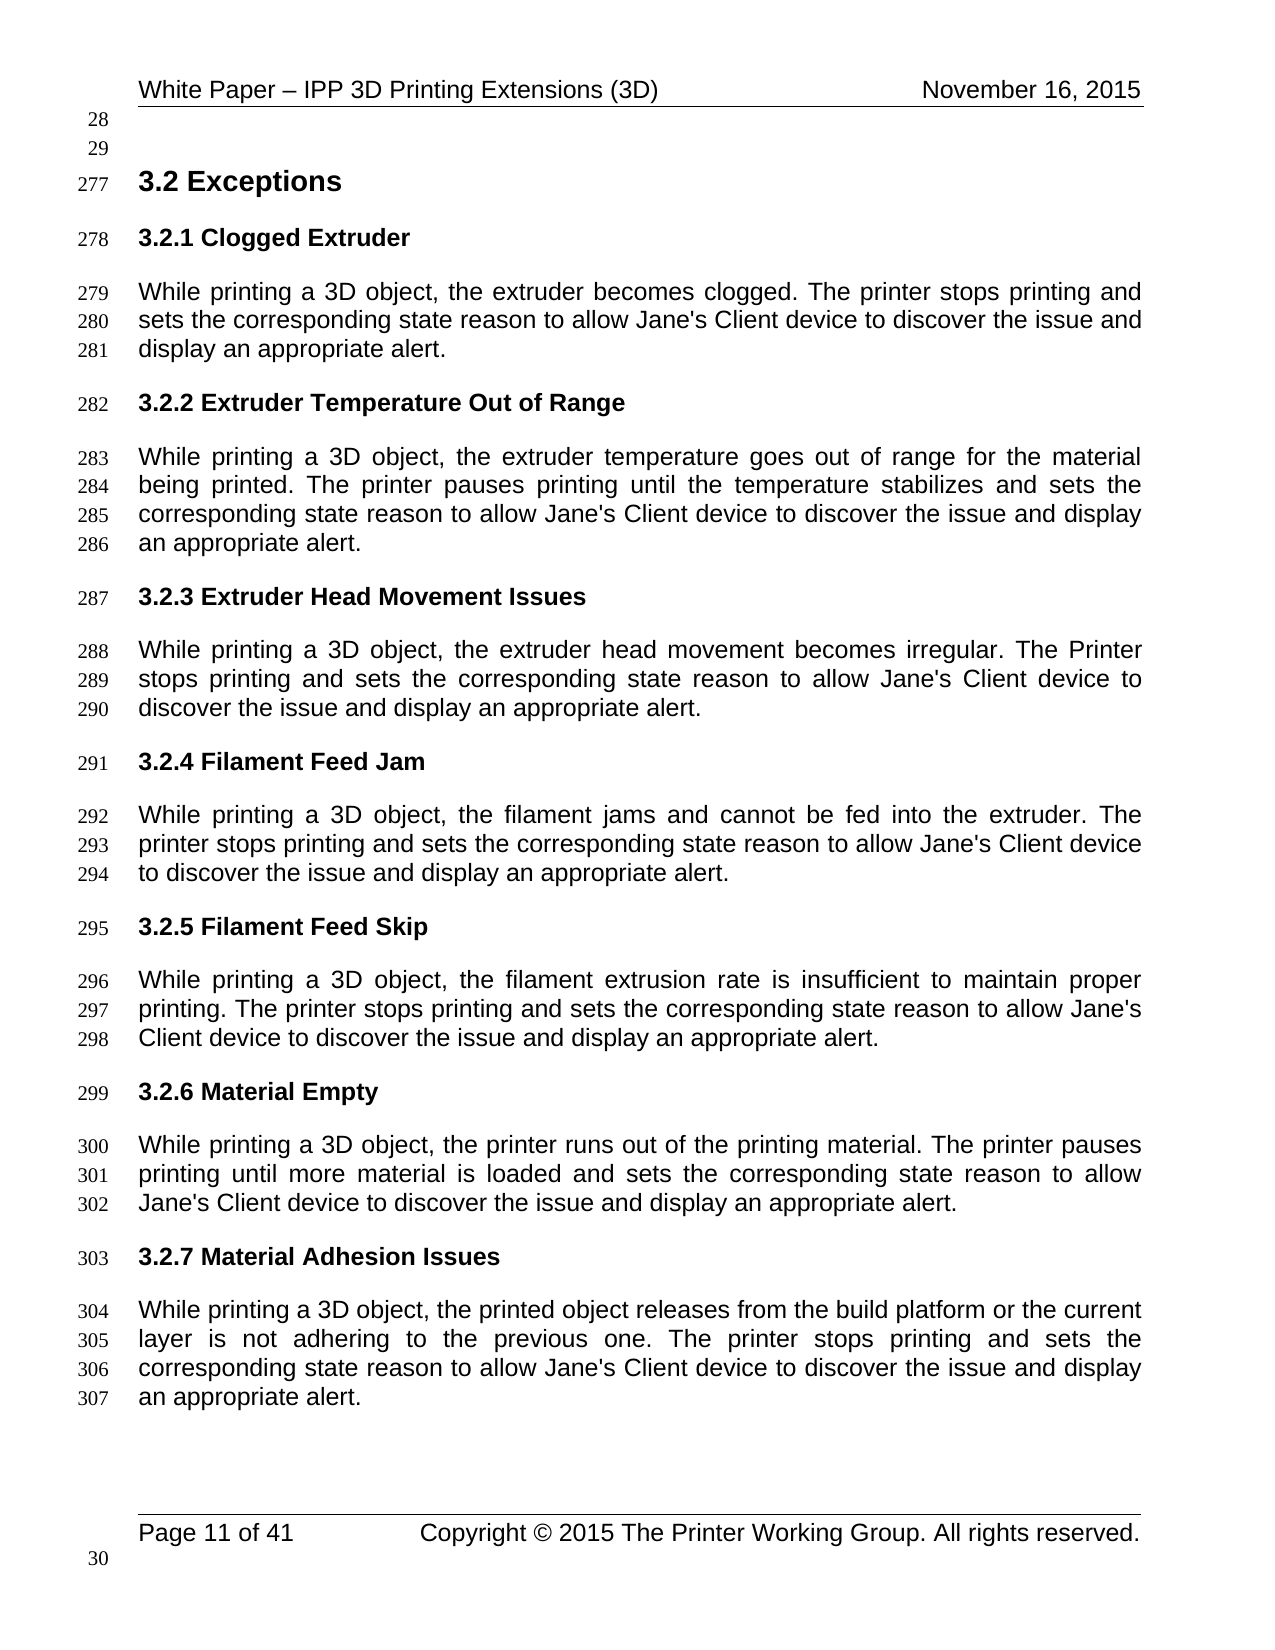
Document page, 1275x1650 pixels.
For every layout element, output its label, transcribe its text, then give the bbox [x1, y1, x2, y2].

text While printing a 3D object, the printer runs out of the printing material. The printer pauses printing until more material is loaded and sets the corresponding state reason to allow Jane's Client device to discover the issue and display an appropriate alert. [138, 1130, 1144, 1217]
text Clogged Extruder [138, 223, 1144, 252]
text While printing a 3D object, the extruder head movement becomes irregular. The Printer stops printing and sets the corresponding state reason to allow Jane's Client device to discover the issue and display an appropriate alert. [138, 635, 1144, 722]
text While printing a 3D object, the extruder becomes clogged. The printer stops printing and sets the corresponding state reason to allow Jane's Client device to discover the issue and display an appropriate alert. [138, 277, 1144, 363]
text While printing a 3D object, the printed object releases from the build platform or the current layer is not adhering to the previous one. The printer stops printing and sets the corresponding state reason to allow Jane's Client device to discover the issue and display an appropriate alert. [138, 1295, 1144, 1410]
text Extruder Temperature Out of Range [138, 388, 1144, 417]
text Material Empty [138, 1077, 1144, 1105]
text While printing a 3D object, the filament extrusion rate is insufficient to maintain proper printing. The printer stops printing and sets the corresponding state reason to allow Jane's Client device to discover the issue and display an appropriate alert. [138, 965, 1144, 1052]
text While printing a 3D object, the extruder temperature goes out of range for the material being printed. The printer pauses printing until the temperature stabilizes and sets the corresponding state reason to allow Jane's Client device to discover the issue and display an appropriate alert. [138, 442, 1144, 557]
text Exceptions [138, 164, 1144, 198]
text While printing a 3D object, the filament jams and cannot be fed into the extruder. The printer stops printing and sets the corresponding state reason to allow Jane's Client device to discover the issue and display an appropriate alert. [138, 800, 1144, 887]
text Filament Feed Jam [138, 747, 1144, 775]
text Filament Feed Skip [138, 912, 1144, 940]
text Material Adhesion Issues [138, 1242, 1144, 1270]
text Extruder Head Movement Issues [138, 582, 1144, 610]
